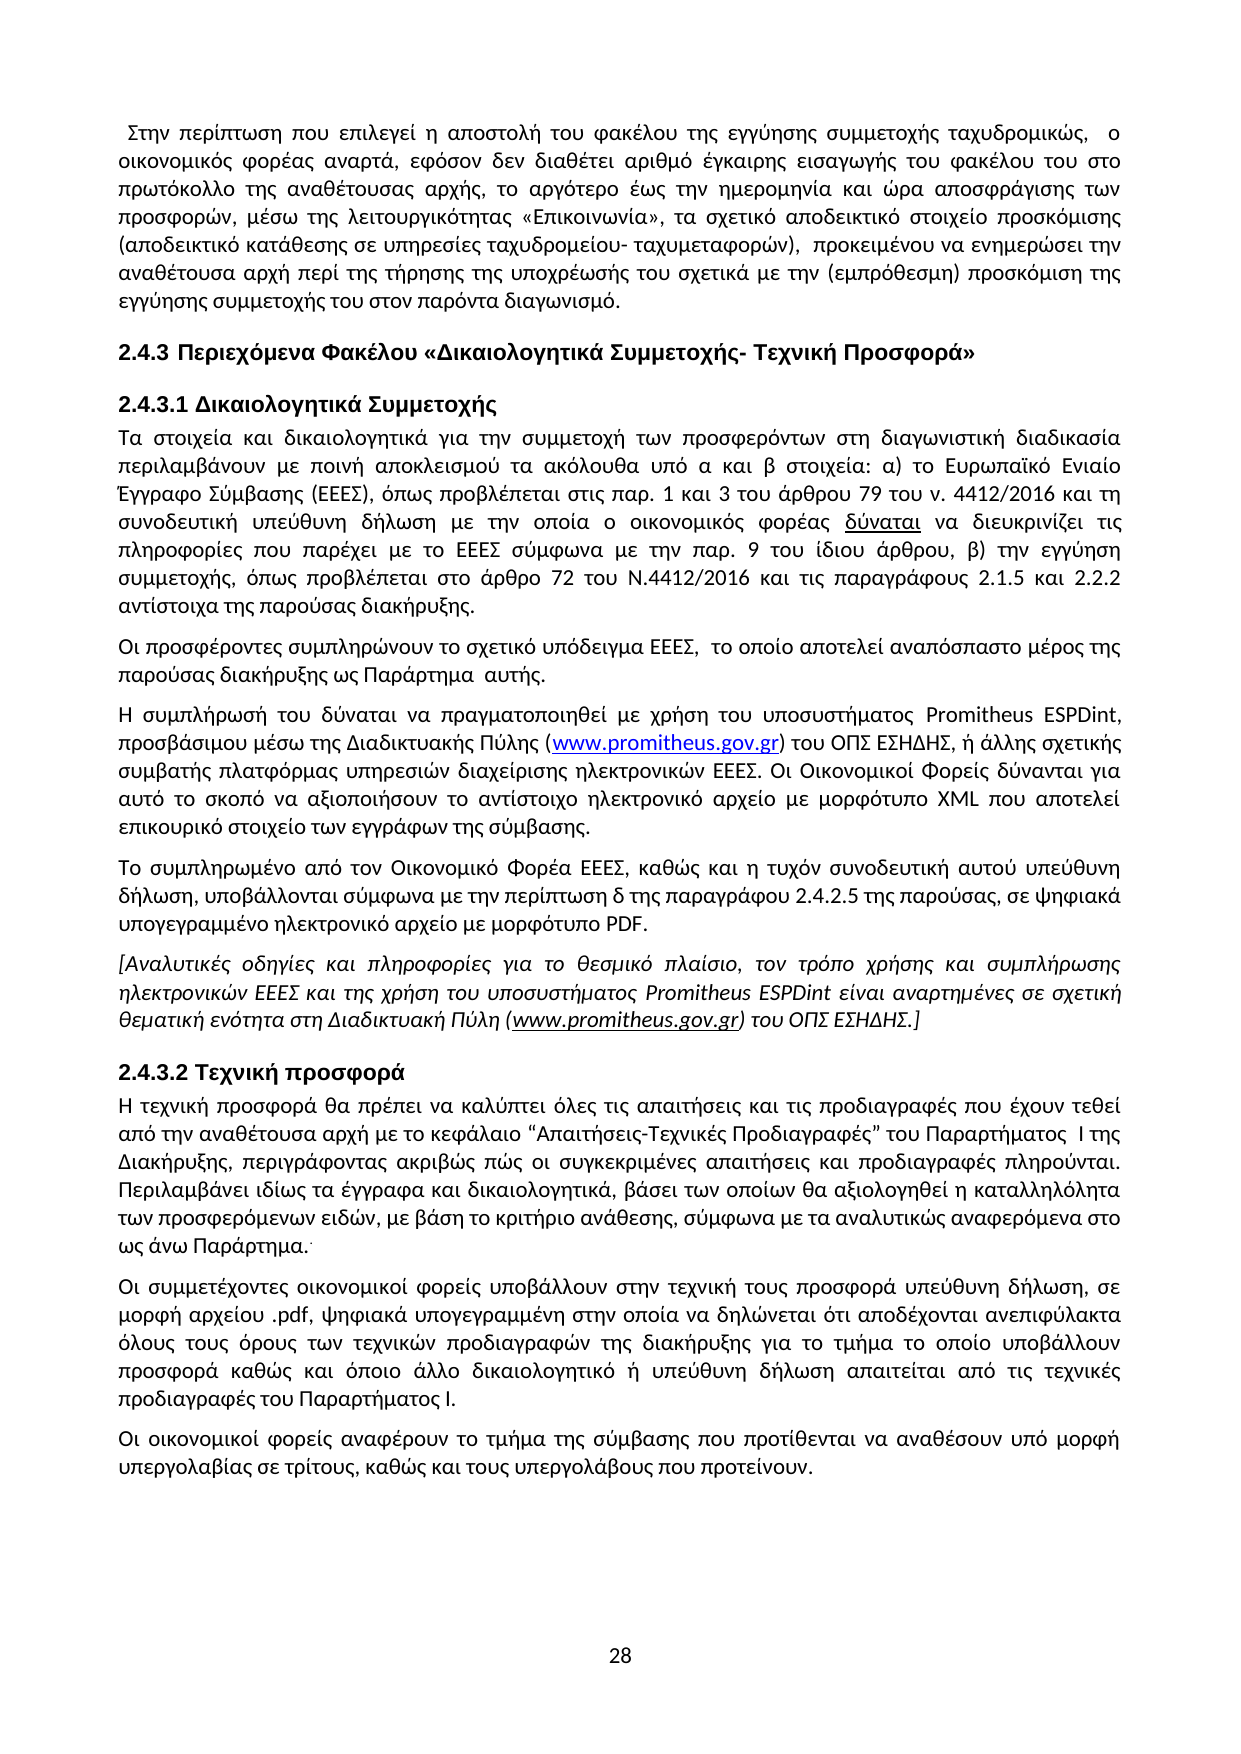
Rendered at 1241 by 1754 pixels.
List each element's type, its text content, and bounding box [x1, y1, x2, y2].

text [Αναλυτικές οδηγίες και πληροφορίες για το θεσμικό πλαίσιο, τον τρόπο χρήσης και συμπλήρωσης ηλεκτρονικών ΕΕΕΣ και της χρήση του υποσυστήματος Promitheus ESPDint είναι αναρτημένες σε σχετική θεματική ενότητα στη Διαδικτυακή Πύλη (www.promitheus.gov.gr) του ΟΠΣ ΕΣΗΔΗΣ.] [118, 949, 1122, 1034]
subtitle 2.4.3.1 Δικαιολογητικά Συμμετοχής [118, 391, 1122, 417]
subtitle 2.4.3 Περιεχόμενα Φακέλου «Δικαιολογητικά Συμμετοχής- Τεχνική Προσφορά» [118, 339, 1122, 366]
text Στην περίπτωση που επιλεγεί η αποστολή του φακέλου της εγγύησης συμμετοχής ταχυδρομικώς, ο οικονομικός φορέας αναρτά, εφόσον δεν διαθέτει αριθμό έγκαιρης εισαγωγής του φακέλου του στο πρωτόκολλο της αναθέτουσας αρχής, το αργότερο έως την ημερομηνία και ώρα αποσφράγισης των προσφορών, μέσω της λειτουργικότητας «Επικοινωνία», τα σχετικό αποδεικτικό στοιχείο προσκόμισης (αποδεικτικό κατάθεσης σε υπηρεσίες ταχυδρομείου- ταχυμεταφορών), προκειμένου να ενημερώσει την αναθέτουσα αρχή περί της τήρησης της υποχρέωσής του σχετικά με την (εμπρόθεσμη) προσκόμιση της εγγύησης συμμετοχής του στον παρόντα διαγωνισμό. [118, 118, 1122, 314]
text Οι συμμετέχοντες οικονομικοί φορείς υποβάλλουν στην τεχνική τους προσφορά υπεύθυνη δήλωση, σε μορφή αρχείου .pdf, ψηφιακά υπογεγραμμένη στην οποία να δηλώνεται ότι αποδέχονται ανεπιφύλακτα όλους τους όρους των τεχνικών προδιαγραφών της διακήρυξης για το τμήμα το οποίο υποβάλλουν προσφορά καθώς και όποιο άλλο δικαιολογητικό ή υπεύθυνη δήλωση απαιτείται από τις τεχνικές προδιαγραφές του Παραρτήματος Ι. [118, 1272, 1122, 1412]
text Η συμπλήρωσή του δύναται να πραγματοποιηθεί με χρήση του υποσυστήματος Promitheus ESPDint, προσβάσιμου μέσω της Διαδικτυακής Πύλης (www.promitheus.gov.gr) του ΟΠΣ ΕΣΗΔΗΣ, ή άλλης σχετικής συμβατής πλατφόρμας υπηρεσιών διαχείρισης ηλεκτρονικών ΕΕΕΣ. Οι Οικονομικοί Φορείς δύνανται για αυτό το σκοπό να αξιοποιήσουν το αντίστοιχο ηλεκτρονικό αρχείο με μορφότυπο XML που αποτελεί επικουρικό στοιχείο των εγγράφων της σύμβασης. [118, 700, 1122, 841]
text Οι προσφέροντες συμπληρώνουν το σχετικό υπόδειγμα ΕΕΕΣ, το οποίο αποτελεί αναπόσπαστο μέρος της παρούσας διακήρυξης ως Παράρτημα αυτής. [118, 632, 1122, 688]
text H τεχνική προσφορά θα πρέπει να καλύπτει όλες τις απαιτήσεις και τις προδιαγραφές που έχουν τεθεί από την αναθέτουσα αρχή με το κεφάλαιο “Απαιτήσεις-Τεχνικές Προδιαγραφές” του Παραρτήματος Ι της Διακήρυξης, περιγράφοντας ακριβώς πώς οι συγκεκριμένες απαιτήσεις και προδιαγραφές πληρούνται. Περιλαμβάνει ιδίως τα έγγραφα και δικαιολογητικά, βάσει των οποίων θα αξιολογηθεί η καταλληλόλητα των προσφερόμενων ειδών, με βάση το κριτήριο ανάθεσης, σύμφωνα με τα αναλυτικώς αναφερόμενα στο ως άνω Παράρτημα.. [118, 1091, 1122, 1259]
text Το συμπληρωμένο από τον Οικονομικό Φορέα ΕΕΕΣ, καθώς και η τυχόν συνοδευτική αυτού υπεύθυνη δήλωση, υποβάλλονται σύμφωνα με την περίπτωση δ της παραγράφου 2.4.2.5 της παρούσας, σε ψηφιακά υπογεγραμμένο ηλεκτρονικό αρχείο με μορφότυπο PDF. [118, 853, 1122, 937]
text Οι οικονομικοί φορείς αναφέρουν το τμήμα της σύμβασης που προτίθενται να αναθέσουν υπό μορφή υπεργολαβίας σε τρίτους, καθώς και τους υπεργολάβους που προτείνουν. [118, 1424, 1122, 1481]
text Τα στοιχεία και δικαιολογητικά για την συμμετοχή των προσφερόντων στη διαγωνιστική διαδικασία περιλαμβάνουν με ποινή αποκλεισμού τα ακόλουθα υπό α και β στοιχεία: α) το Ευρωπαϊκό Ενιαίο Έγγραφο Σύμβασης (ΕΕΕΣ), όπως προβλέπεται στις παρ. 1 και 3 του άρθρου 79 του ν. 4412/2016 και τη συνοδευτική υπεύθυνη δήλωση με την οποία ο οικονομικός φορέας δύναται να διευκρινίζει τις πληροφορίες που παρέχει με το ΕΕΕΣ σύμφωνα με την παρ. 9 του ίδιου άρθρου, β) την εγγύηση συμμετοχής, όπως προβλέπεται στο άρθρο 72 του Ν.4412/2016 και τις παραγράφους 2.1.5 και 2.2.2 αντίστοιχα της παρούσας διακήρυξης. [118, 423, 1122, 619]
subtitle 2.4.3.2 Τεχνική προσφορά [118, 1059, 1122, 1085]
